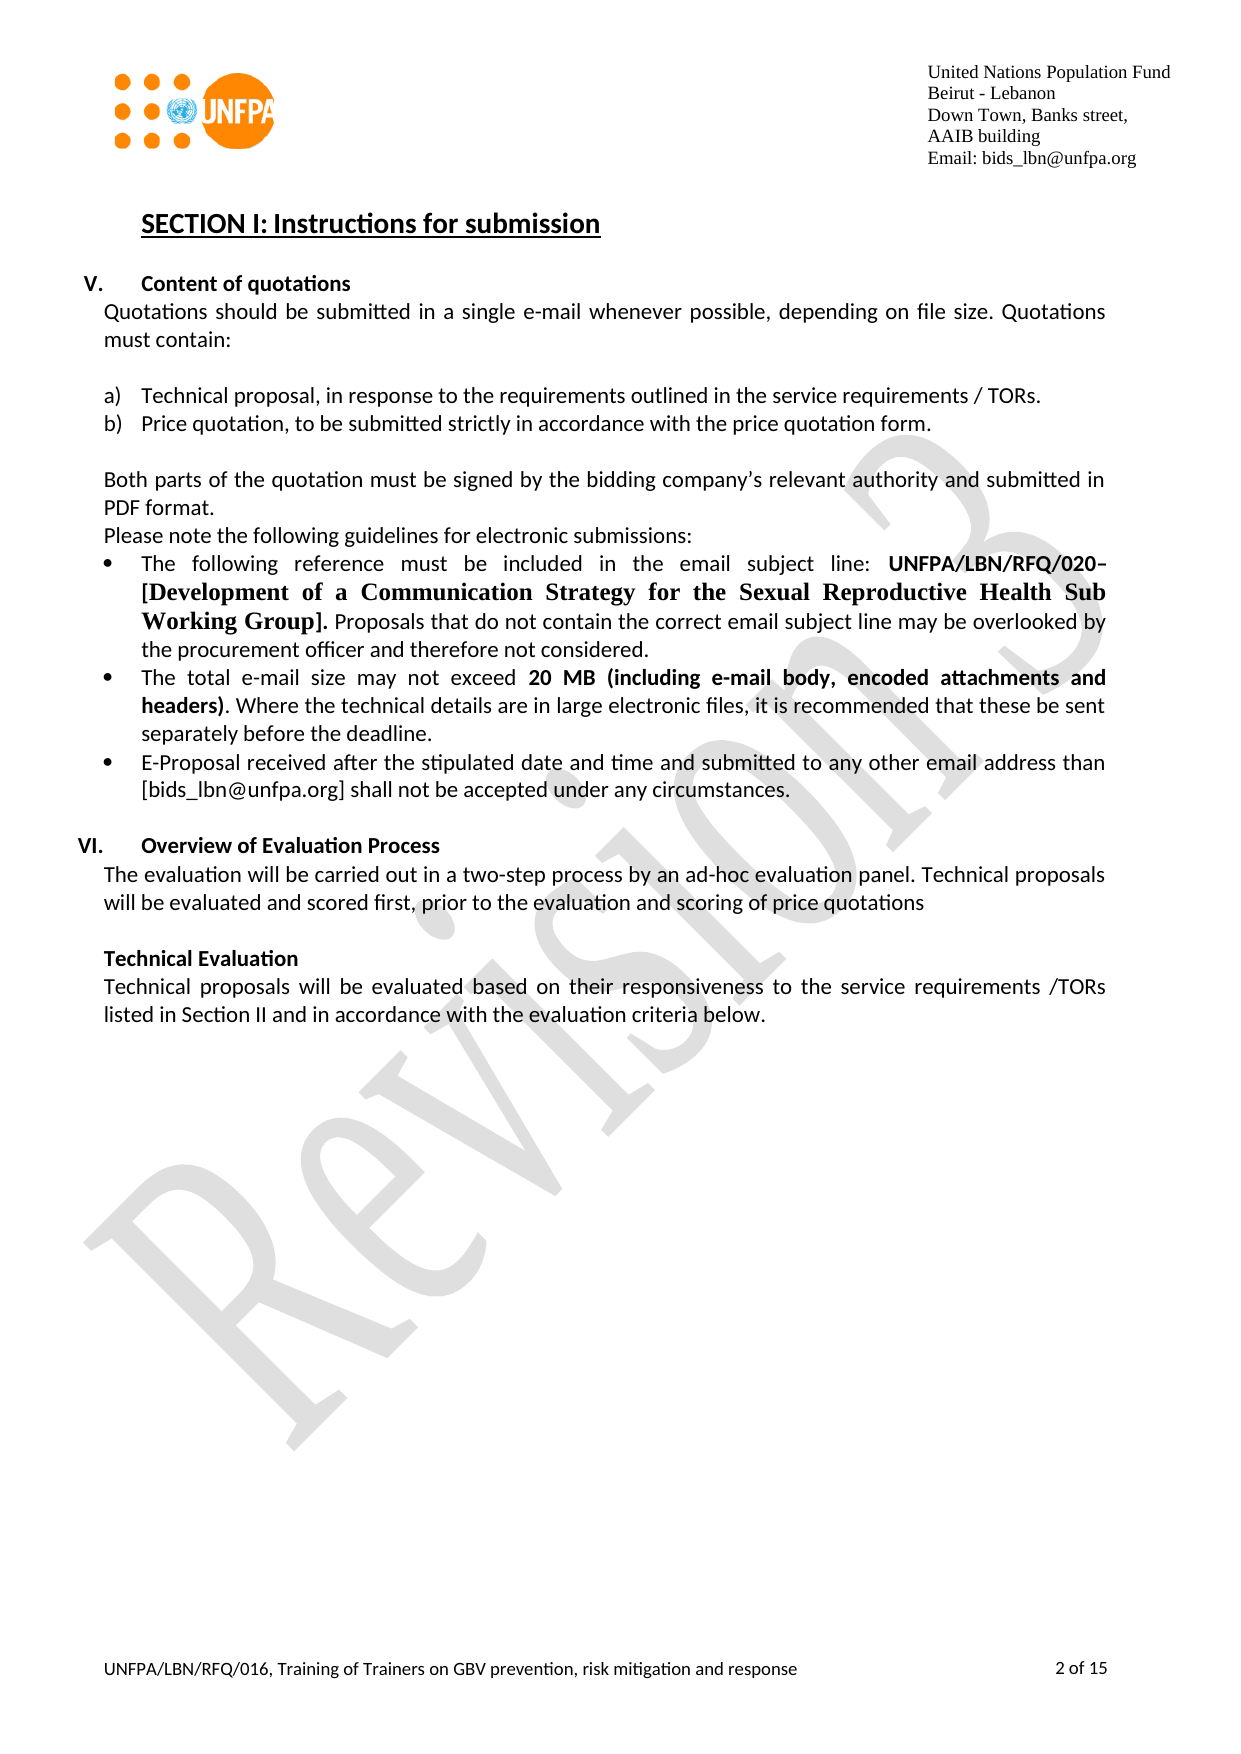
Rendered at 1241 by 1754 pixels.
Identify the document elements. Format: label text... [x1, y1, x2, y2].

list The total e-mail size may not exceed 20 MB (including e-mail body, encoded attachments and headers). Where the technical details are in large electronic files, it is recommended that these be sent separately before the deadline. [103, 663, 1107, 748]
list Price quotation, to be submitted strictly in accordance with the price quotation form. [103, 409, 1107, 437]
list Content of quotations [103, 269, 1107, 297]
list SECTION I: Instructions for submission [141, 206, 1107, 241]
text The evaluation will be carried out in a two-step process by an ad-hoc evaluation panel. Technical proposals will be evaluated and scored first, prior to the evaluation and scoring of price quotations [103, 860, 1107, 916]
text Quotations should be submitted in a single e-mail whenever possible, depending on file size. Quotations must contain: [103, 297, 1107, 353]
text Technical Evaluation [103, 944, 1107, 972]
list The following reference must be included in the email subject line: UNFPA/LBN/RFQ/020– [Development of a Communication Strategy for the Sexual Reproductive Health Sub Working Group]. Proposals that do not contain the correct email subject line may be overlooked by the procurement officer and therefore not considered. [103, 549, 1107, 663]
text Please note the following guidelines for electronic submissions: [103, 521, 1107, 549]
picture [114, 73, 274, 149]
list Overview of Evaluation Process [103, 832, 1107, 860]
list E-Proposal received after the stipulated date and time and submitted to any other email address than [bids_lbn@unfpa.org] shall not be accepted under any circumstances. [103, 748, 1107, 804]
text Both parts of the quotation must be signed by the bidding company’s relevant authority and submitted in PDF format. [103, 465, 1107, 521]
list Technical proposal, in response to the requirements outlined in the service requirements / TORs. [103, 381, 1107, 409]
text Technical proposals will be evaluated based on their responsiveness to the service requirements /TORs listed in Section II and in accordance with the evaluation criteria below. [103, 972, 1107, 1028]
